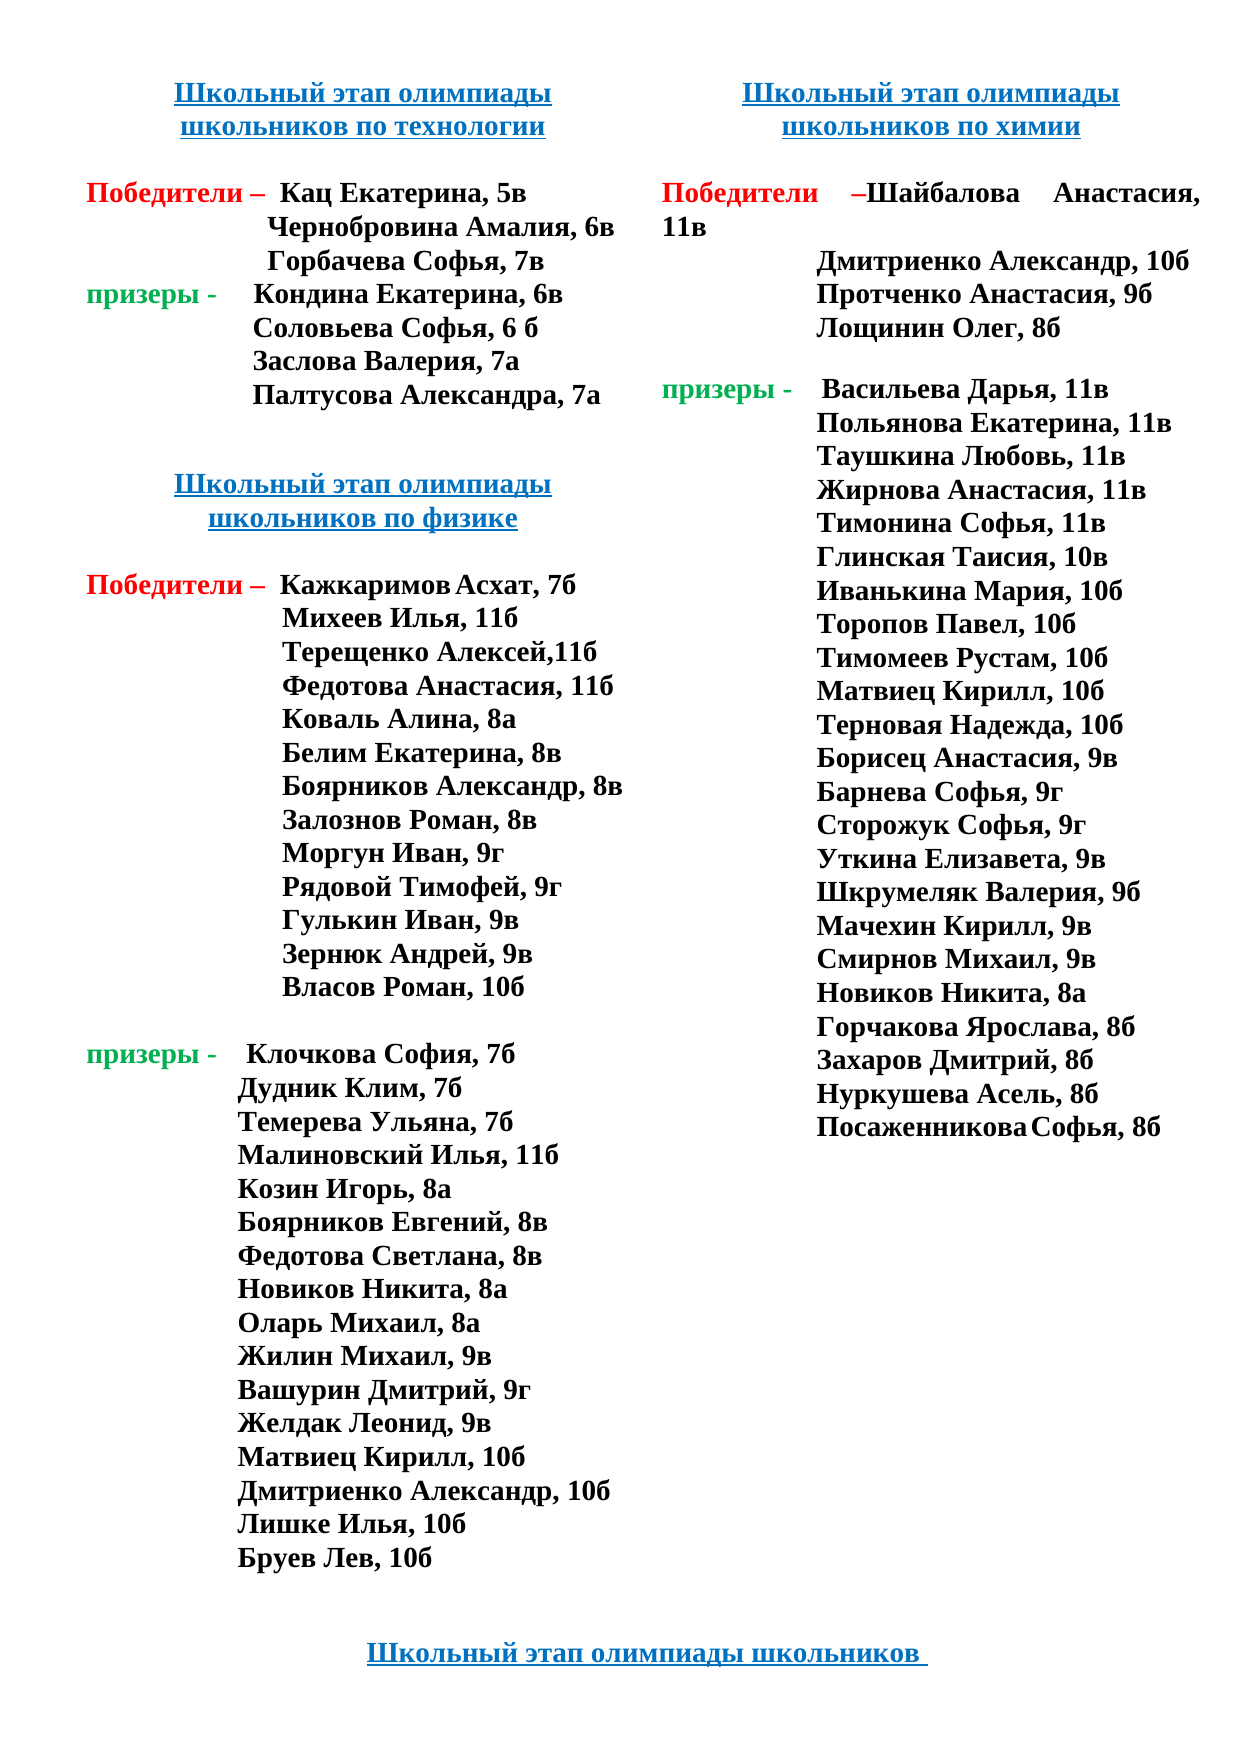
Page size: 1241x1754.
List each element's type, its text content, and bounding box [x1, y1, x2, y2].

table_header Школьный этап олимпиады школьников по химии Победители –Шайбалова Анастасия, 11в Дмитриенко Александр, 10б Протченко Анастасия, 9б Лощинин Олег, 8б призеры - Васильева Дарья, 11в Польянова Екатерина, 11в Таушкина Любовь, 11в Жирнова Анастасия, 11в Тимонина Софья, 11в Глинская Таисия, 10в Иванькина Мария, 10б Торопов Павел, 10б Тимомеев Рустам, 10б Матвиец Кирилл, 10б Терновая Надежда, 10б Борисец Анастасия, 9в Барнева Софья, 9г Сторожук Софья, 9г Уткина Елизавета, 9в Шкрумеляк Валерия, 9б Мачехин Кирилл, 9в Смирнов Михаил, 9в Новиков Никита, 8а Горчакова Ярослава, 8б Захаров Дмитрий, 8б Нуркушева Асель, 8б Посаженникова Софья, 8б [650, 75, 1212, 1601]
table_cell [75, 1601, 1212, 1668]
table_cell Школьный этап олимпиады школьников по физике Победители – Кажкаримов Асхат, 7б Михеев Илья, 11б Терещенко Алексей,11б Федотова Анастасия, 11б Коваль Алина, 8а Белим Екатерина, 8в Боярников Александр, 8в Залознов Роман, 8в Моргун Иван, 9г Рядовой Тимофей, 9г Гулькин Иван, 9в Зернюк Андрей, 9в Власов Роман, 10б призеры - Клочкова София, 7б Дудник Клим, 7б Темерева Ульяна, 7б Малиновский Илья, 11б Козин Игорь, 8а Боярников Евгений, 8в Федотова Светлана, 8в Новиков Никита, 8а Оларь Михаил, 8а Жилин Михаил, 9в Вашурин Дмитрий, 9г Желдак Леонид, 9в Матвиец Кирилл, 10б Дмитриенко Александр, 10б Лишке Илья, 10б Бруев Лев, 10б [75, 466, 650, 1601]
table_header Школьный этап олимпиады школьников по технологии Победители – Кац Екатерина, 5в Чернобровина Амалия, 6в Горбачева Софья, 7в призеры - Кондина Екатерина, 6в Соловьева Софья, 6 б Заслова Валерия, 7а Палтусова Александра, 7а [75, 75, 650, 466]
